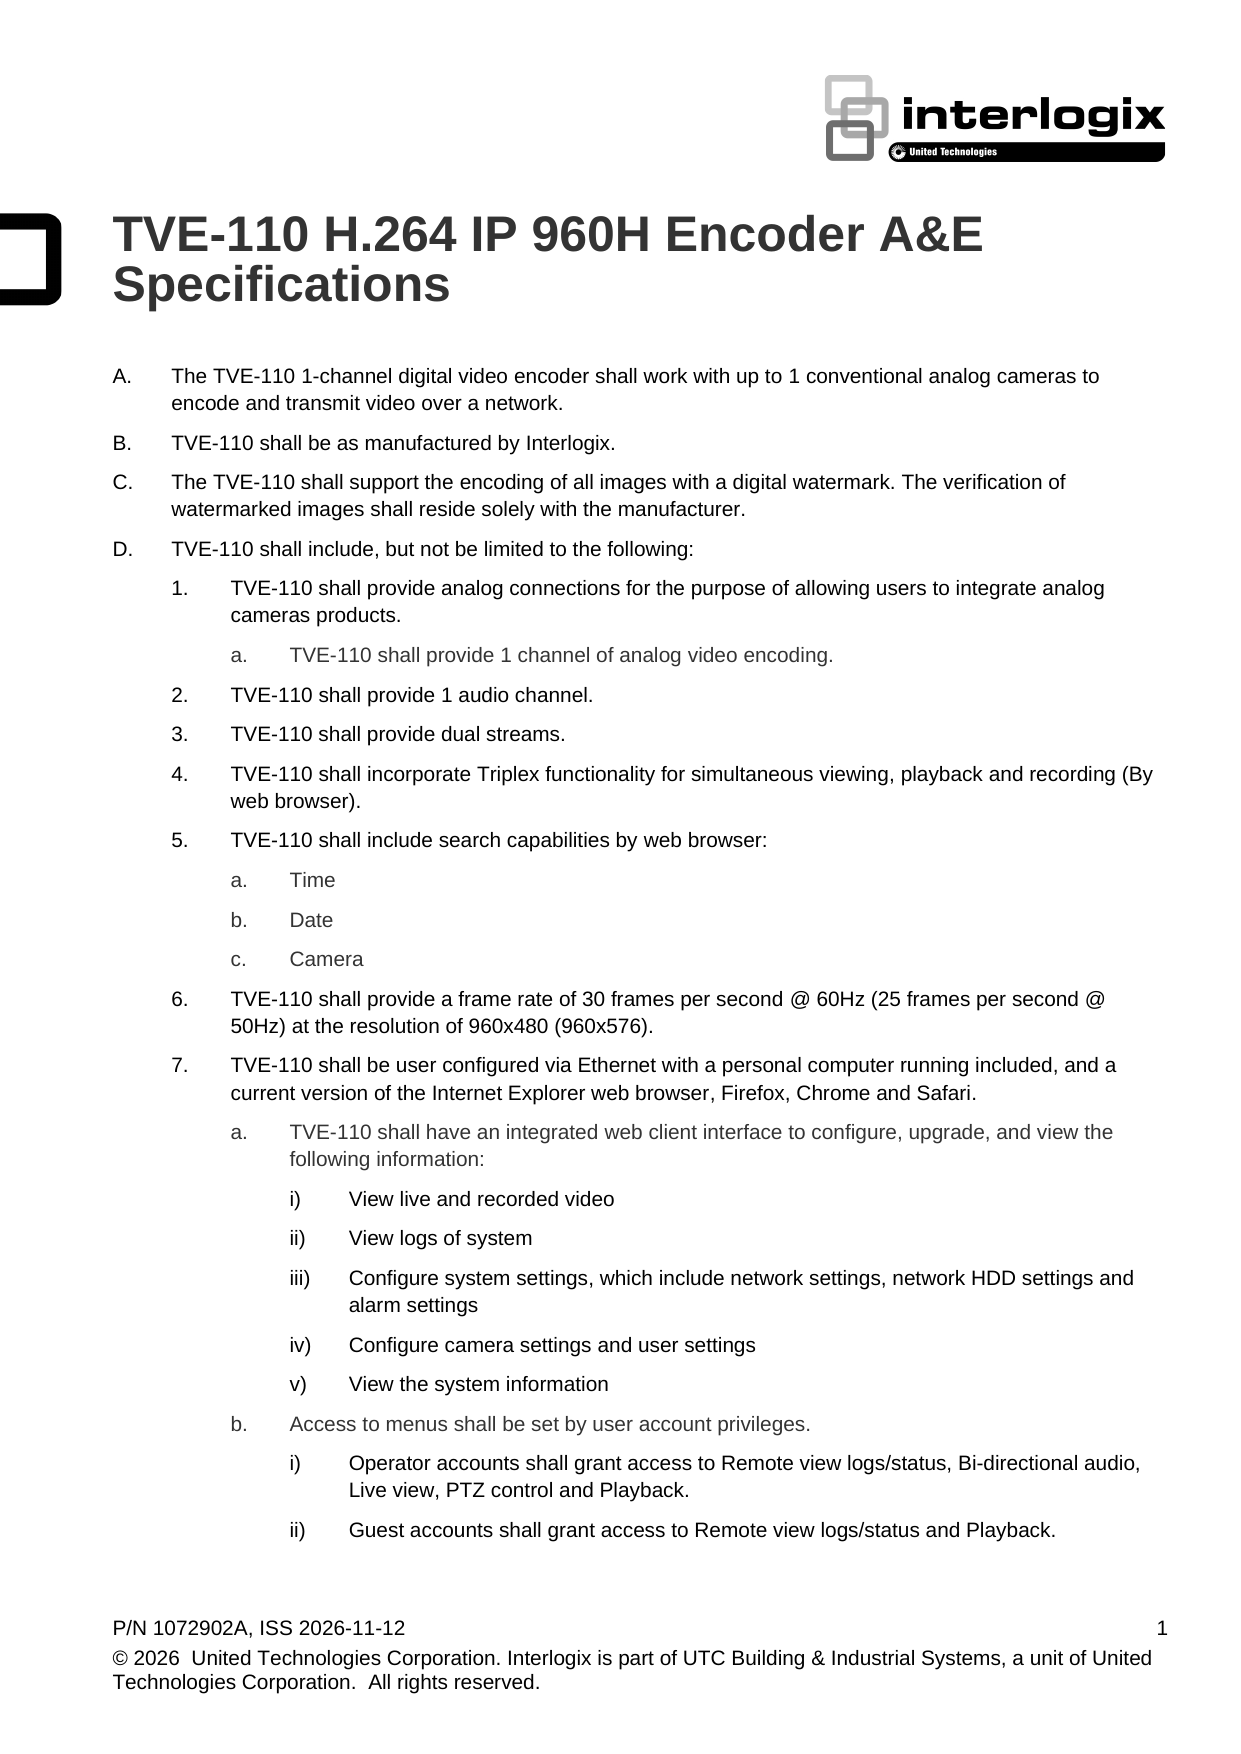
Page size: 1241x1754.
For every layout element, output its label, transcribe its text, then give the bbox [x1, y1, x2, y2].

subtitle The TVE-110 1-channel digital video encoder shall work with up to 1 conventional analog cameras to encode and transmit video over a network. [112, 362, 1165, 416]
subtitle TVE-110 shall provide 1 channel of analog video encoding. [230, 641, 1165, 668]
subtitle TVE-110 shall provide a frame rate of 30 frames per second @ 60Hz (25 frames per second @ 50Hz) at the resolution of 960x480 (960x576). [171, 984, 1165, 1039]
subtitle Configure system settings, which include network settings, network HDD settings and alarm settings [289, 1264, 1165, 1318]
subtitle TVE-110 shall provide analog connections for the purpose of allowing users to integrate analog cameras products. [171, 574, 1165, 628]
subtitle TVE-110 shall include search capabilities by web browser: [171, 826, 1165, 853]
subtitle Operator accounts shall grant access to Remote view logs/status, Bi-directional audio, Live view, PTZ control and Playback. [289, 1449, 1165, 1503]
subtitle View logs of system [289, 1224, 1165, 1251]
picture [0, 210, 62, 309]
subtitle Configure camera settings and user settings [289, 1330, 1165, 1357]
subtitle The TVE-110 shall support the encoding of all images with a digital watermark. The verification of watermarked images shall reside solely with the manufacturer. [112, 468, 1165, 522]
subtitle TVE-110 shall have an integrated web client interface to configure, upgrade, and view the following information: [230, 1118, 1165, 1172]
subtitle Date [230, 905, 1165, 932]
subtitle TVE-110 shall provide 1 audio channel. [171, 680, 1165, 707]
text TVE-110 H.264 IP 960H Encoder A&E Specifications [112, 212, 1165, 312]
subtitle Guest accounts shall grant access to Remote view logs/status and Playback. [289, 1516, 1165, 1543]
subtitle Camera [230, 945, 1165, 972]
subtitle TVE-110 shall be user configured via Ethernet with a personal computer running included, and a current version of the Internet Explorer web browser, Firefox, Chrome and Safari. [171, 1051, 1165, 1105]
subtitle TVE-110 shall provide dual streams. [171, 720, 1165, 747]
subtitle TVE-110 shall incorporate Triplex functionality for simultaneous viewing, playback and recording (By web browser). [171, 759, 1165, 814]
subtitle Time [230, 866, 1165, 893]
subtitle View live and recorded video [289, 1184, 1165, 1212]
subtitle TVE-110 shall be as manufactured by Interlogix. [112, 428, 1165, 455]
subtitle View the system information [289, 1370, 1165, 1397]
subtitle TVE-110 shall include, but not be limited to the following: [112, 534, 1165, 562]
picture [824, 75, 1166, 162]
subtitle Access to menus shall be set by user account privileges. [230, 1409, 1165, 1437]
